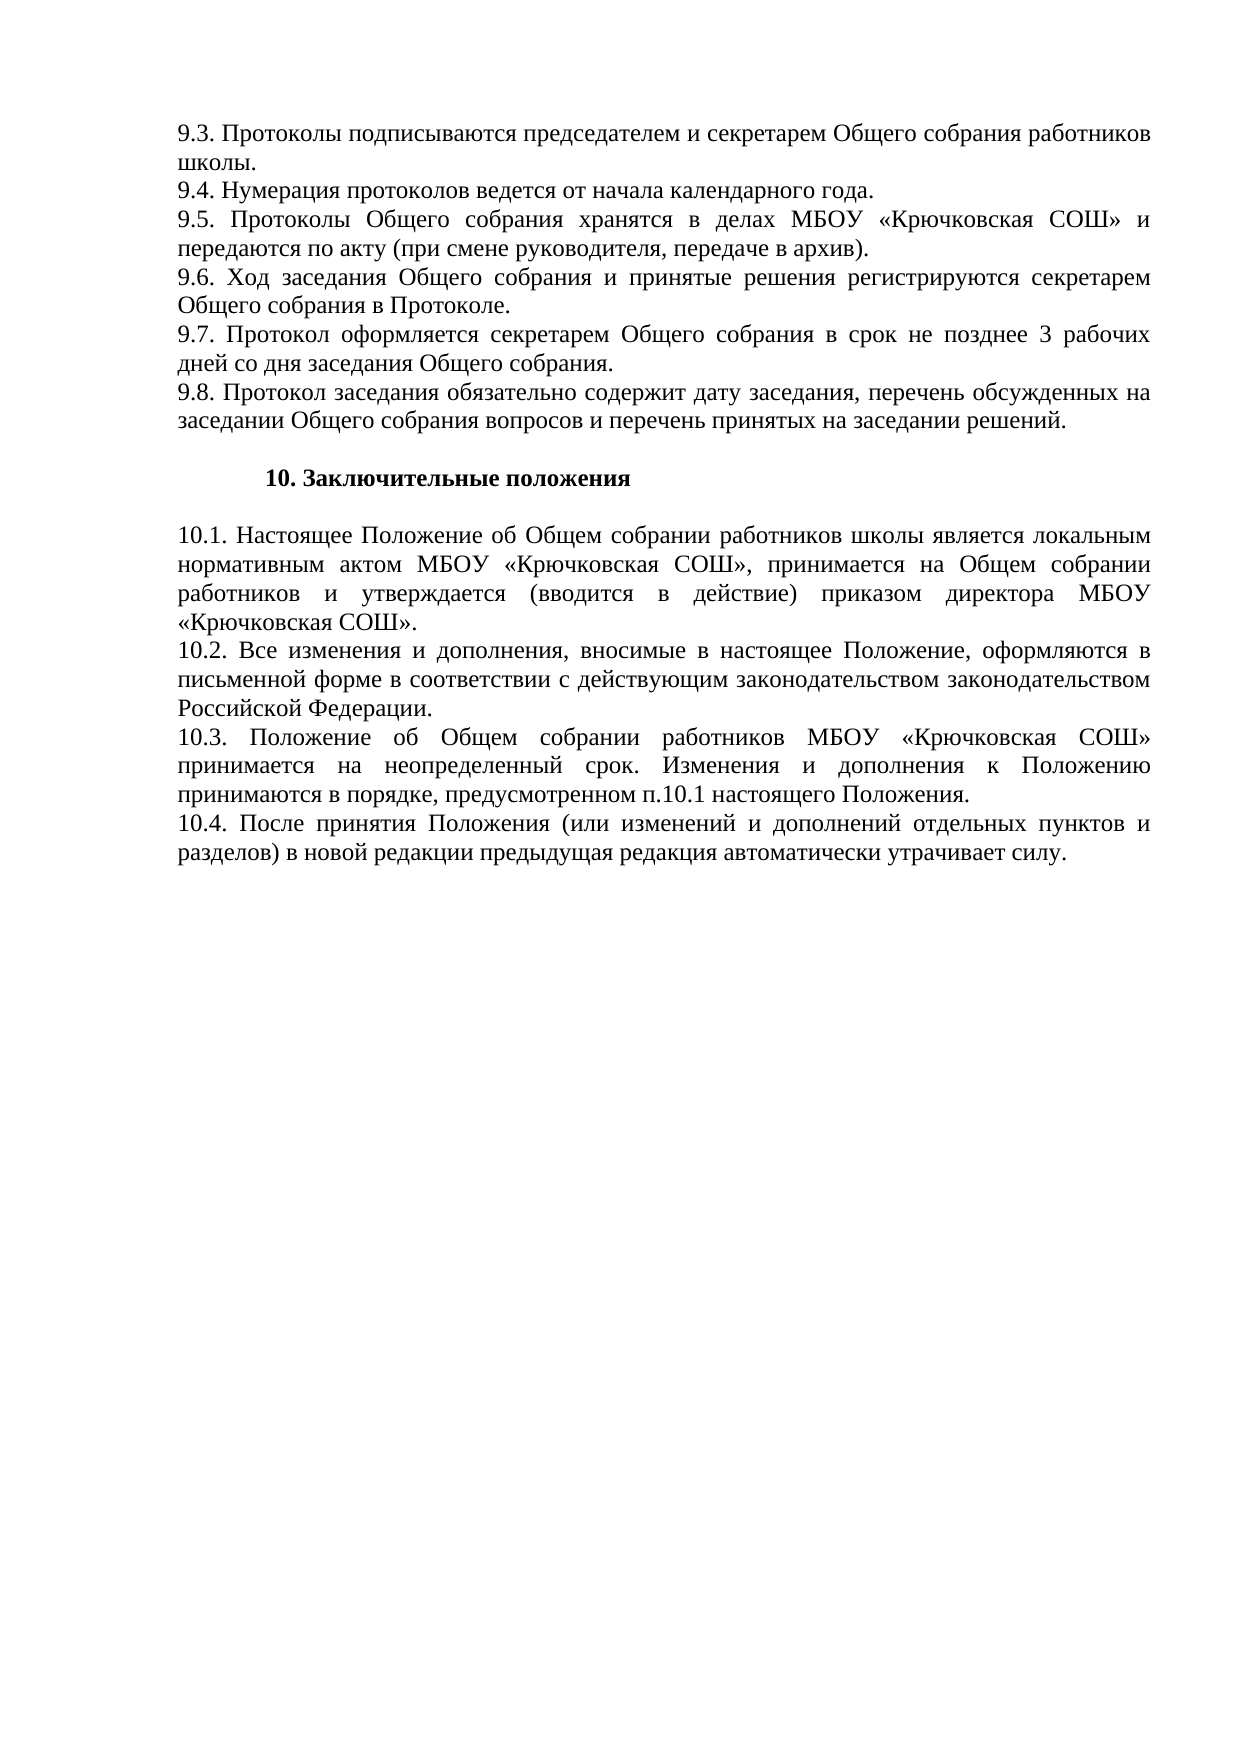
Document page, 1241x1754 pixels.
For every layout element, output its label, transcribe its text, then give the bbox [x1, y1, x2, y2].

list 10.2. Все изменения и дополнения, вносимые в настоящее Положение, оформляются в письменной форме в соответствии с действующим законодательством законодательством Российской Федерации. [177, 636, 1152, 722]
list 9.4. Нумерация протоколов ведется от начала календарного года. [177, 176, 1152, 204]
list 10.4. После принятия Положения (или изменений и дополнений отдельных пунктов и разделов) в новой редакции предыдущая редакция автоматически утрачивает силу. [177, 808, 1152, 866]
list 9.6. Ход заседания Общего собрания и принятые решения регистрируются секретарем Общего собрания в Протоколе. [177, 262, 1152, 319]
list 9.7. Протокол оформляется секретарем Общего собрания в срок не позднее 3 рабочих дней со дня заседания Общего собрания. [177, 319, 1152, 377]
list 9.5. Протоколы Общего собрания хранятся в делах МБОУ «Крючковская СОШ» и передаются по акту (при смене руководителя, передаче в архив). [177, 204, 1152, 262]
list 9.8. Протокол заседания обязательно содержит дату заседания, перечень обсужденных на заседании Общего собрания вопросов и перечень принятых на заседании решений. [177, 377, 1152, 434]
list 10.1. Настоящее Положение об Общем собрании работников школы является локальным нормативным актом МБОУ «Крючковская СОШ», принимается на Общем собрании работников и утверждается (вводится в действие) приказом директора МБОУ «Крючковская СОШ». [177, 521, 1152, 636]
list 9.3. Протоколы подписываются председателем и секретарем Общего собрания работников школы. [177, 118, 1152, 176]
list 10.3. Положение об Общем собрании работников МБОУ «Крючковская СОШ» принимается на неопределенный срок. Изменения и дополнения к Положению принимаются в порядке, предусмотренном п.10.1 настоящего Положения. [177, 722, 1152, 808]
list Заключительные положения [265, 463, 1152, 492]
